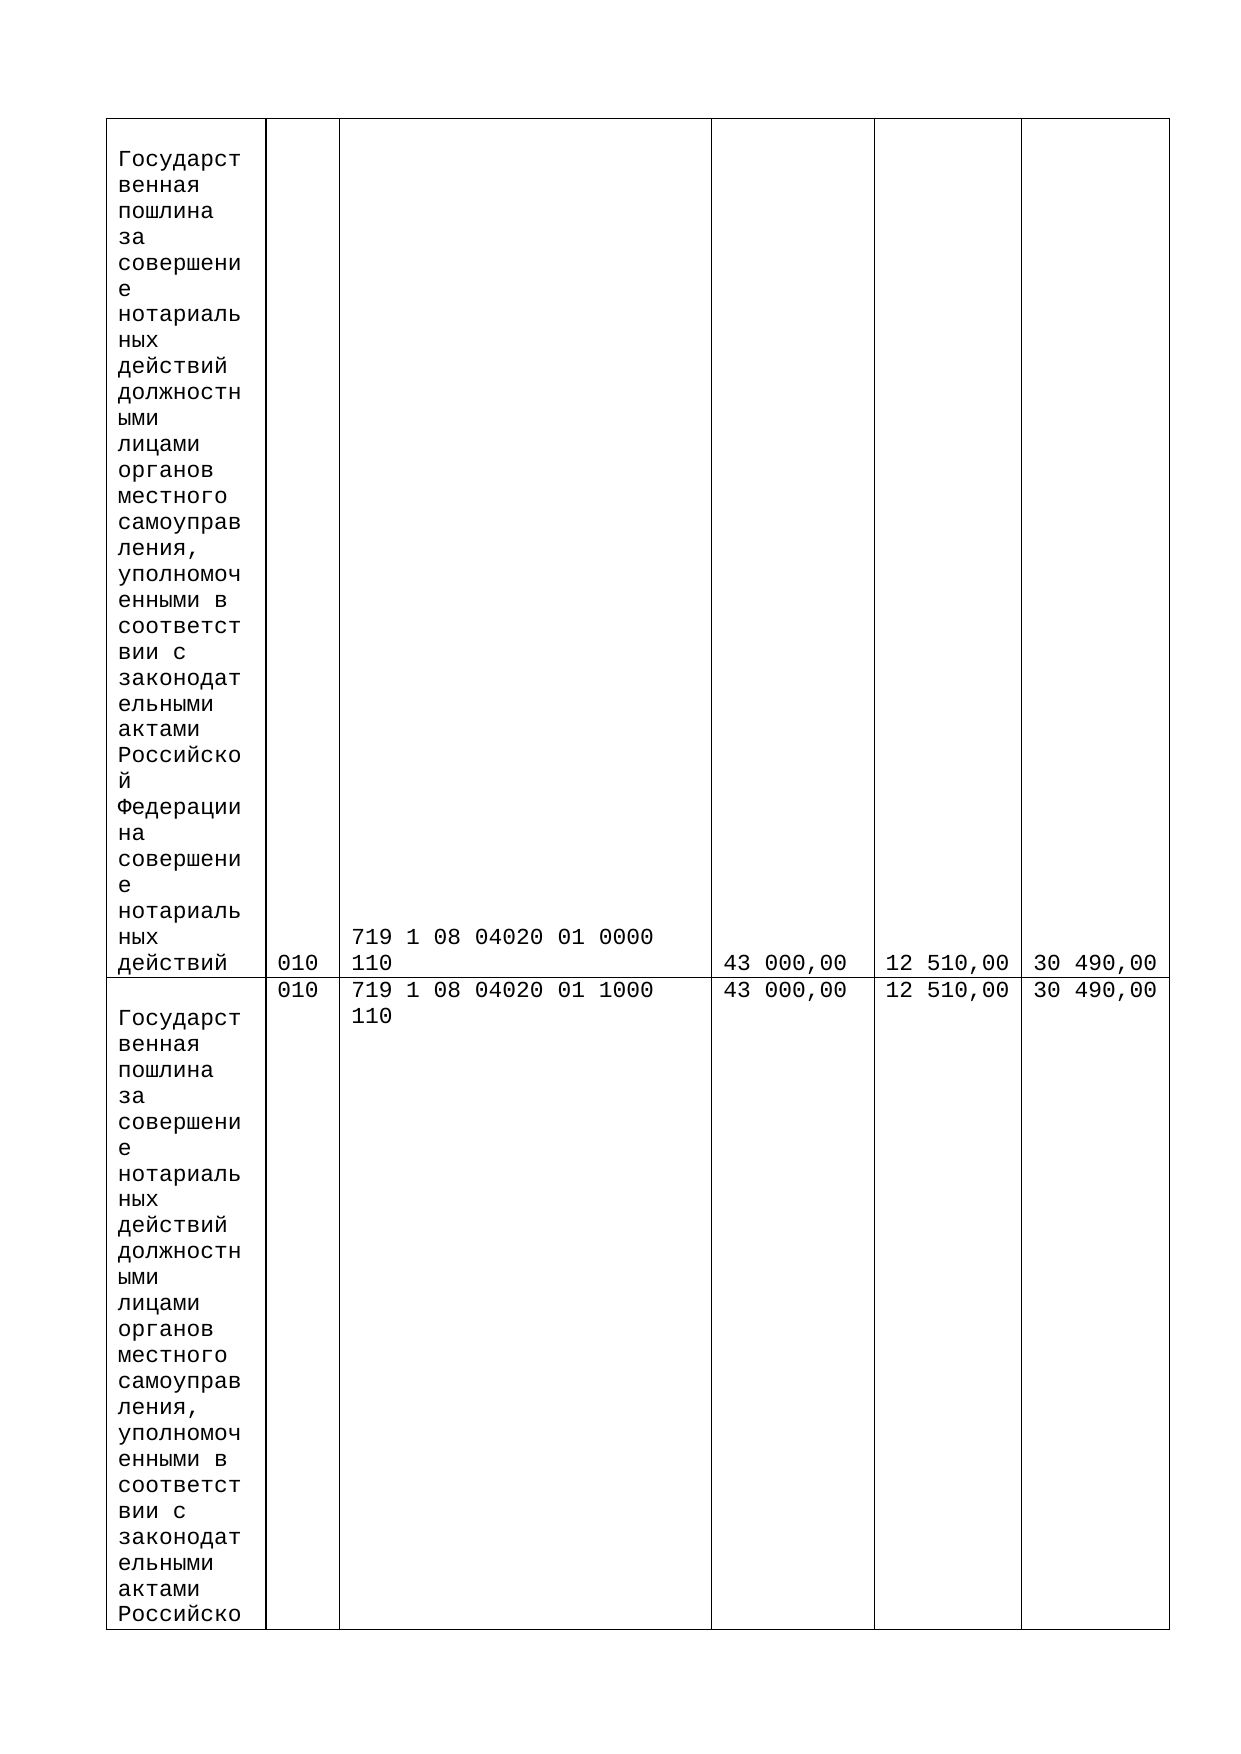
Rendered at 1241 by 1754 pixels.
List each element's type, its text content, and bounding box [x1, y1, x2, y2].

table_cell 12 510,00 [875, 119, 1021, 977]
table_cell 30 490,00 [1022, 978, 1169, 1629]
table_cell 719 1 08 04020 01 0000 110 [340, 119, 711, 977]
table_cell Государственная пошлина за совершение нотариальных действий должностными лицами органов местного самоуправления, уполномоченными в соответствии с законодательными актами Российской Федерации на совершение нотариальных действий [107, 119, 265, 977]
table_cell 010 [267, 119, 339, 977]
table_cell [107, 978, 265, 1629]
table_cell 43 000,00 [712, 119, 874, 977]
table_cell 12 510,00 [875, 978, 1021, 1629]
table_cell 43 000,00 [712, 978, 874, 1629]
table_cell 30 490,00 [1022, 119, 1169, 977]
table_cell 010 [267, 978, 339, 1629]
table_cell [340, 978, 711, 1629]
